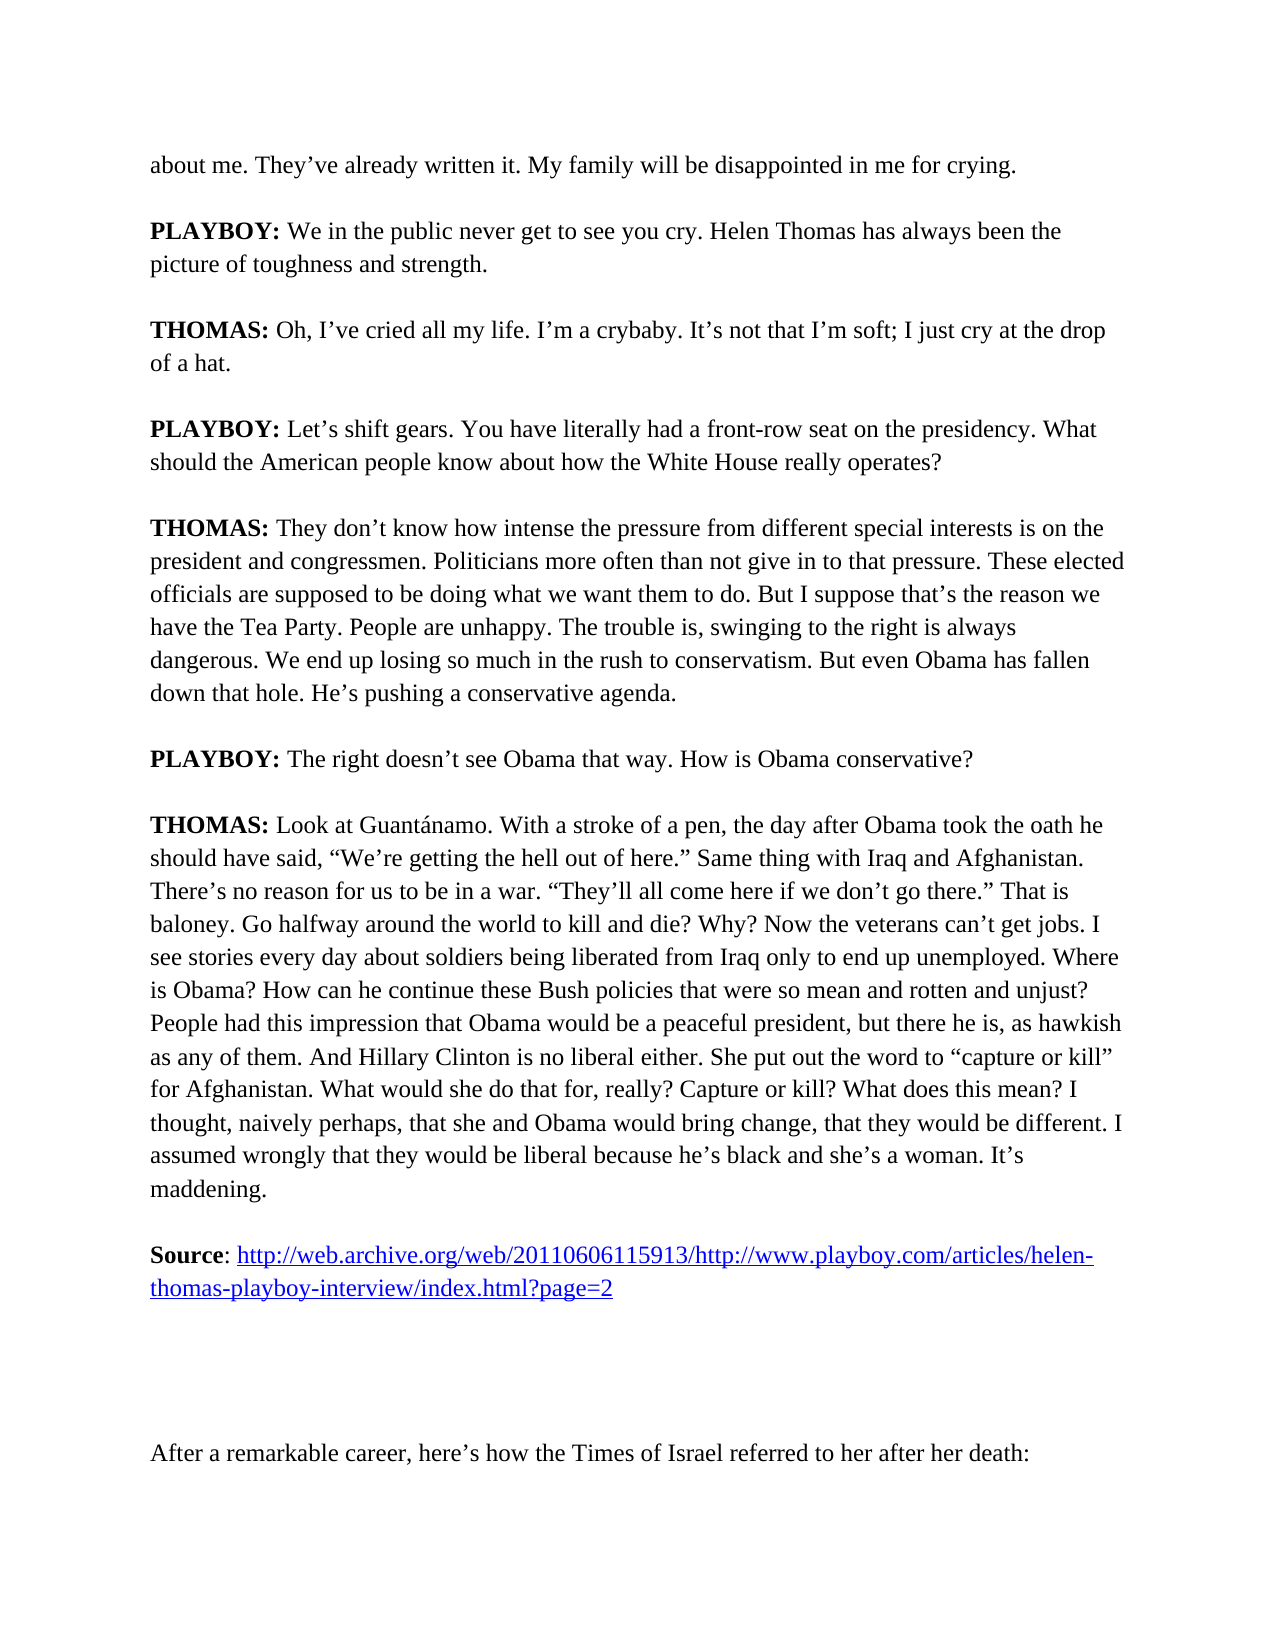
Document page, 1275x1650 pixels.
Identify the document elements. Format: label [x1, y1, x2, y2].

text [150, 150, 1125, 1499]
